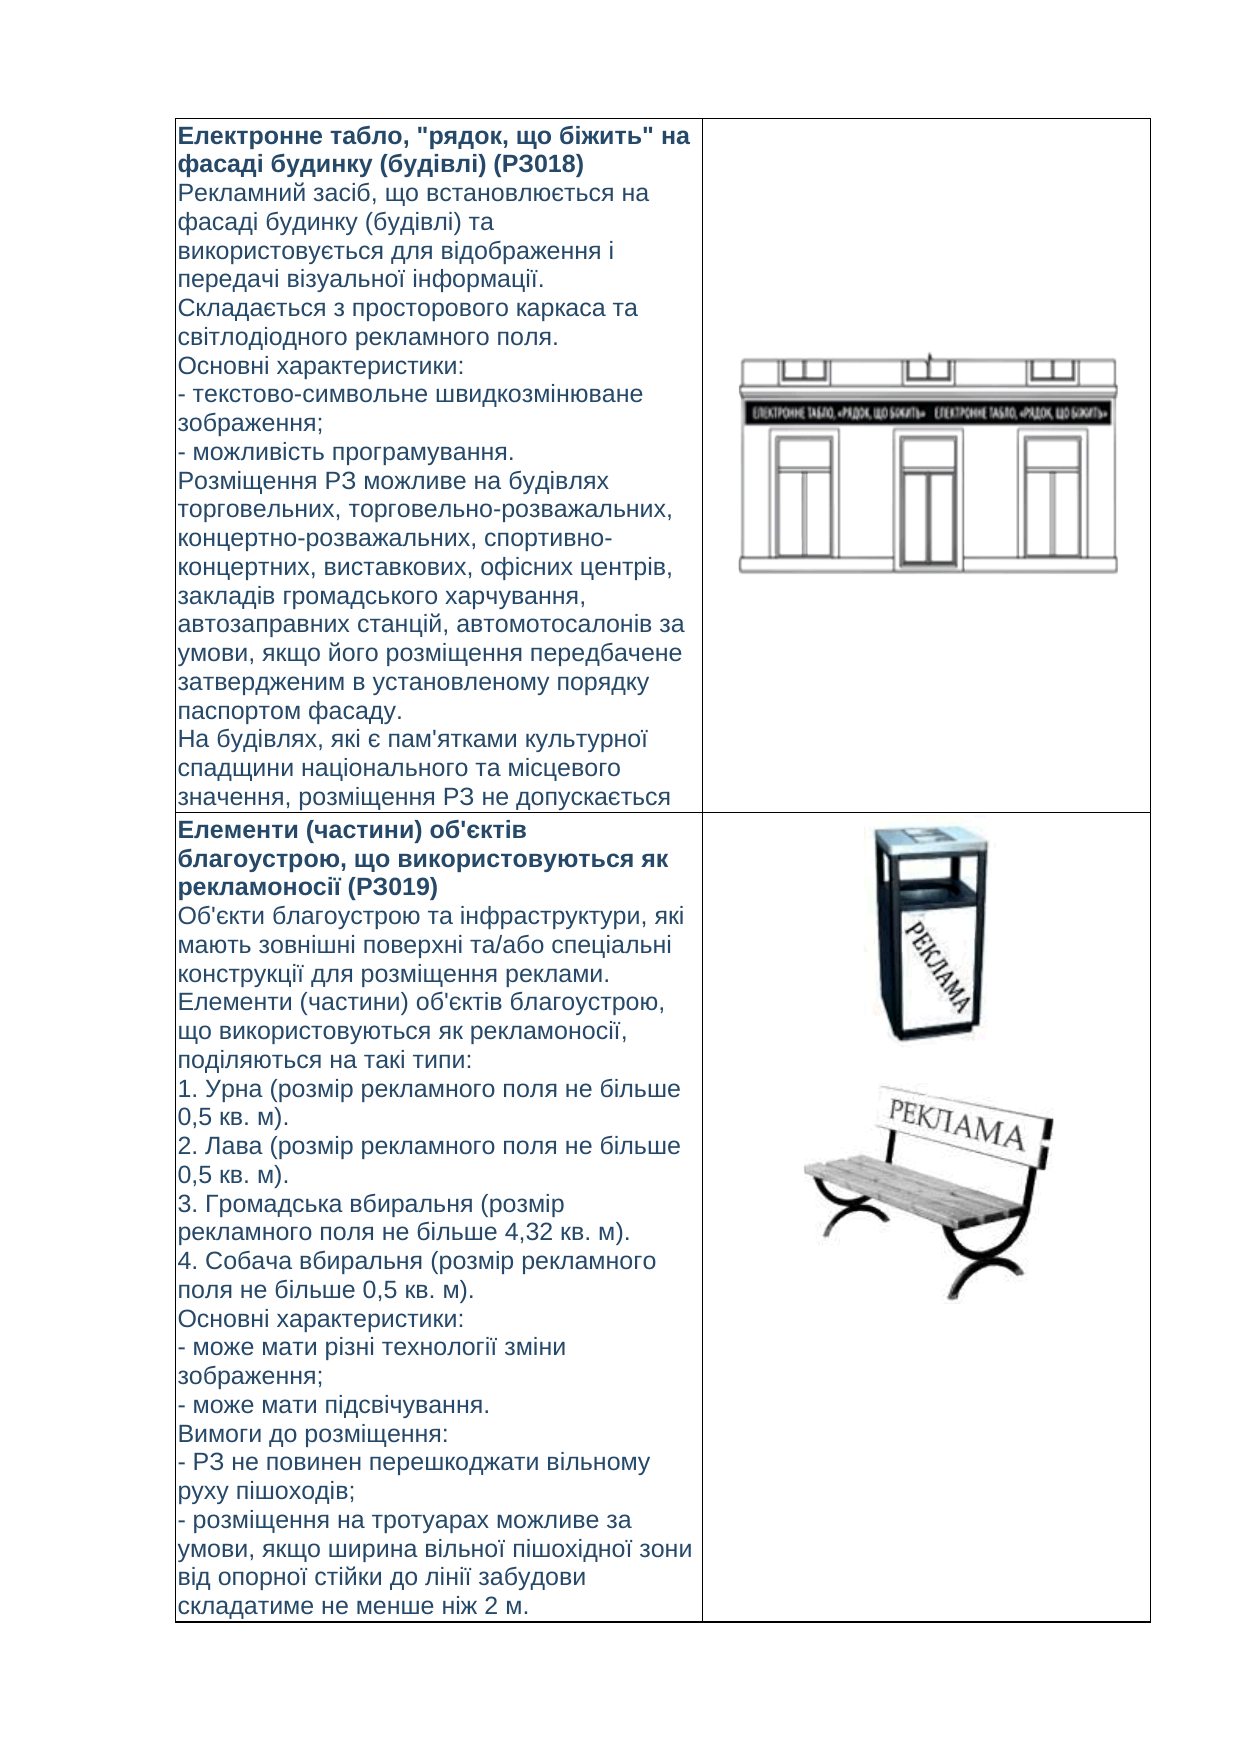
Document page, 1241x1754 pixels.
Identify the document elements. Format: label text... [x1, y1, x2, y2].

picture [736, 342, 1123, 584]
table_cell [703, 813, 1150, 1621]
picture [803, 1083, 1057, 1304]
table_cell Електронне табло, "рядок, що біжить" на фасаді будинку (будівлі) (РЗ018) Рекламний засіб, що встановлюється на фасаді будинку (будівлі) та використовується для відображення і передачі візуальної інформації. Складається з просторового каркаса та світлодіодного рекламного поля. Основні характеристики: - текстово-символьне швидкозмінюване зображення; - можливість програмування. Розміщення РЗ можливе на будівлях торговельних, торговельно-розважальних, концертно-розважальних, спортивно-концертних, виставкових, офісних центрів, закладів громадського харчування, автозаправних станцій, автомотосалонів за умови, якщо його розміщення передбачене затвердженим в установленому порядку паспортом фасаду. На будівлях, які є пам'ятками культурної спадщини національного та місцевого значення, розміщення РЗ не допускається [176, 119, 702, 812]
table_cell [176, 813, 702, 1621]
table_cell [703, 119, 1150, 812]
picture [863, 815, 997, 1050]
